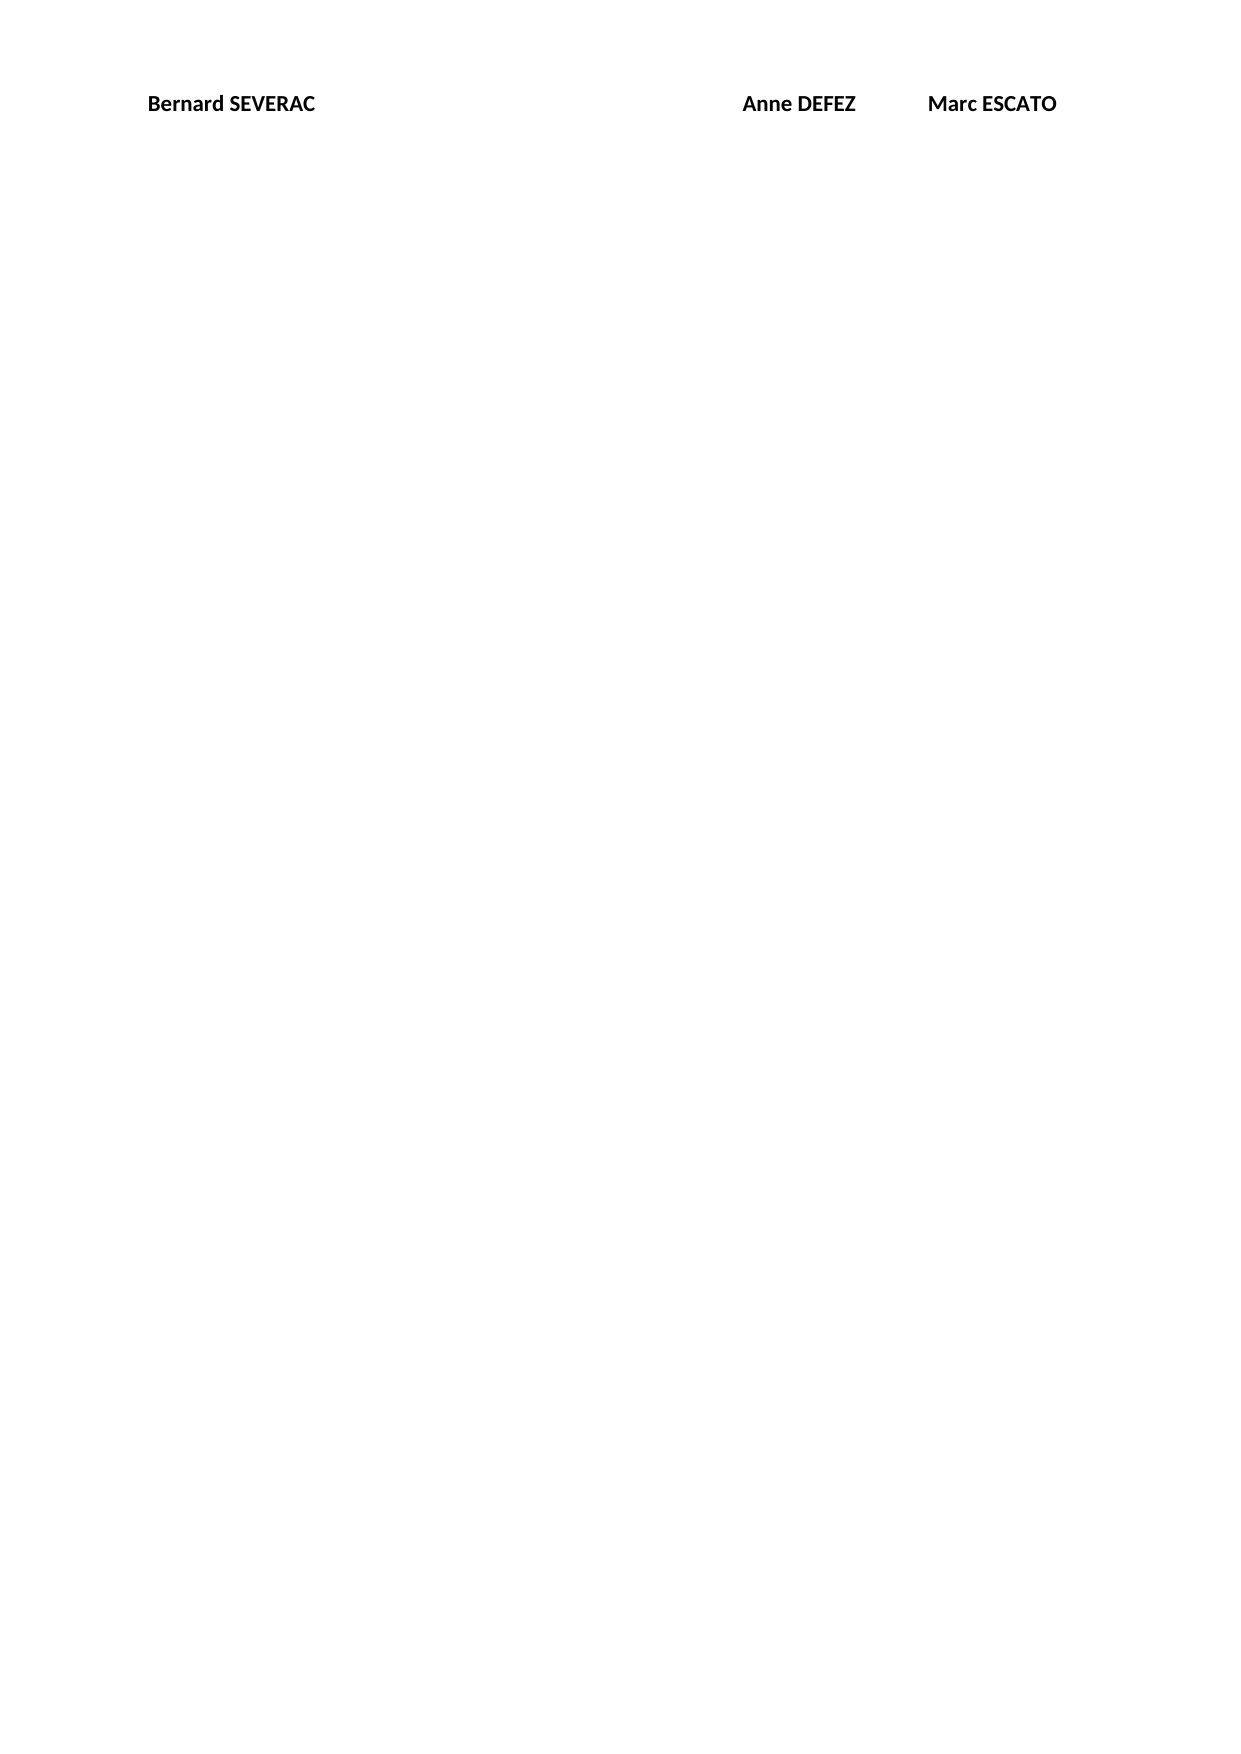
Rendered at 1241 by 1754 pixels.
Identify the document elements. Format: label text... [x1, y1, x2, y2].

text Bernard SEVERAC Anne DEFEZ Marc ESCATO [148, 89, 1093, 117]
